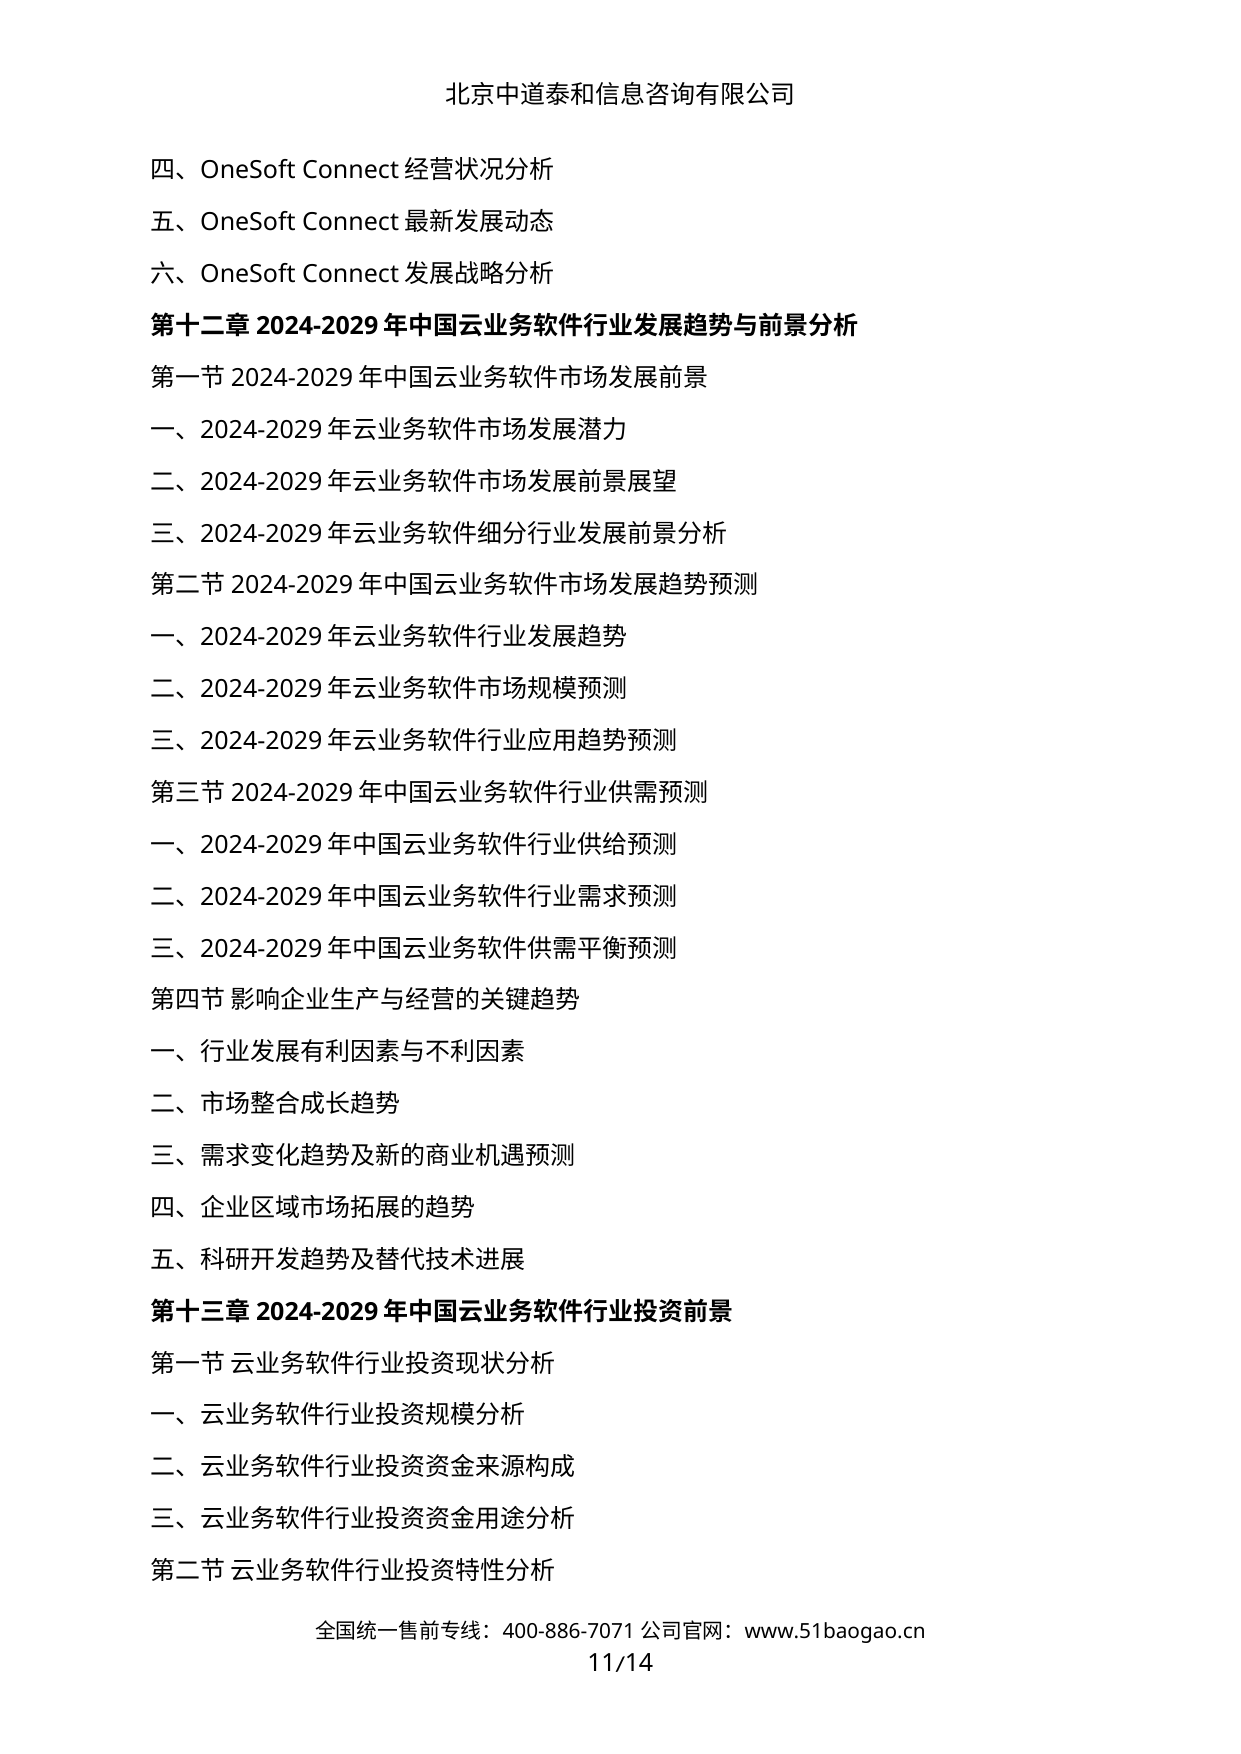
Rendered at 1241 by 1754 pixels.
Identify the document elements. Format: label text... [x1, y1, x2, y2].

text 第三节 2024-2029年中国云业务软件行业供需预测 [150, 772, 1090, 809]
text 三、2024-2029年云业务软件细分行业发展前景分析 [150, 513, 1090, 549]
text 二、2024-2029年云业务软件市场发展前景展望 [150, 461, 1090, 497]
text 第一节 2024-2029年中国云业务软件市场发展前景 [150, 357, 1090, 394]
text 第二节 云业务软件行业投资特性分析 [150, 1551, 1090, 1587]
text 一、2024-2029年云业务软件市场发展潜力 [150, 409, 1090, 446]
text 第四节 影响企业生产与经营的关键趋势 [150, 980, 1090, 1016]
text 四、OneSoft Connect经营状况分析 [150, 150, 1090, 186]
text 四、企业区域市场拓展的趋势 [150, 1187, 1090, 1224]
text 五、OneSoft Connect最新发展动态 [150, 202, 1090, 238]
text 二、2024-2029年云业务软件市场规模预测 [150, 669, 1090, 705]
text 第十三章 2024-2029年中国云业务软件行业投资前景 [150, 1291, 1090, 1327]
text 二、云业务软件行业投资资金来源构成 [150, 1447, 1090, 1483]
text 一、行业发展有利因素与不利因素 [150, 1032, 1090, 1068]
text 二、2024-2029年中国云业务软件行业需求预测 [150, 876, 1090, 912]
text 一、云业务软件行业投资规模分析 [150, 1395, 1090, 1431]
text 三、2024-2029年云业务软件行业应用趋势预测 [150, 721, 1090, 757]
text 一、2024-2029年云业务软件行业发展趋势 [150, 617, 1090, 653]
text 第一节 云业务软件行业投资现状分析 [150, 1343, 1090, 1379]
text 五、科研开发趋势及替代技术进展 [150, 1239, 1090, 1276]
text 二、市场整合成长趋势 [150, 1084, 1090, 1120]
text 一、2024-2029年中国云业务软件行业供给预测 [150, 824, 1090, 861]
text 三、云业务软件行业投资资金用途分析 [150, 1499, 1090, 1535]
text 六、OneSoft Connect发展战略分析 [150, 254, 1090, 290]
text 第十二章 2024-2029年中国云业务软件行业发展趋势与前景分析 [150, 306, 1090, 342]
text 三、2024-2029年中国云业务软件供需平衡预测 [150, 928, 1090, 964]
text 第二节 2024-2029年中国云业务软件市场发展趋势预测 [150, 565, 1090, 601]
text 三、需求变化趋势及新的商业机遇预测 [150, 1136, 1090, 1172]
